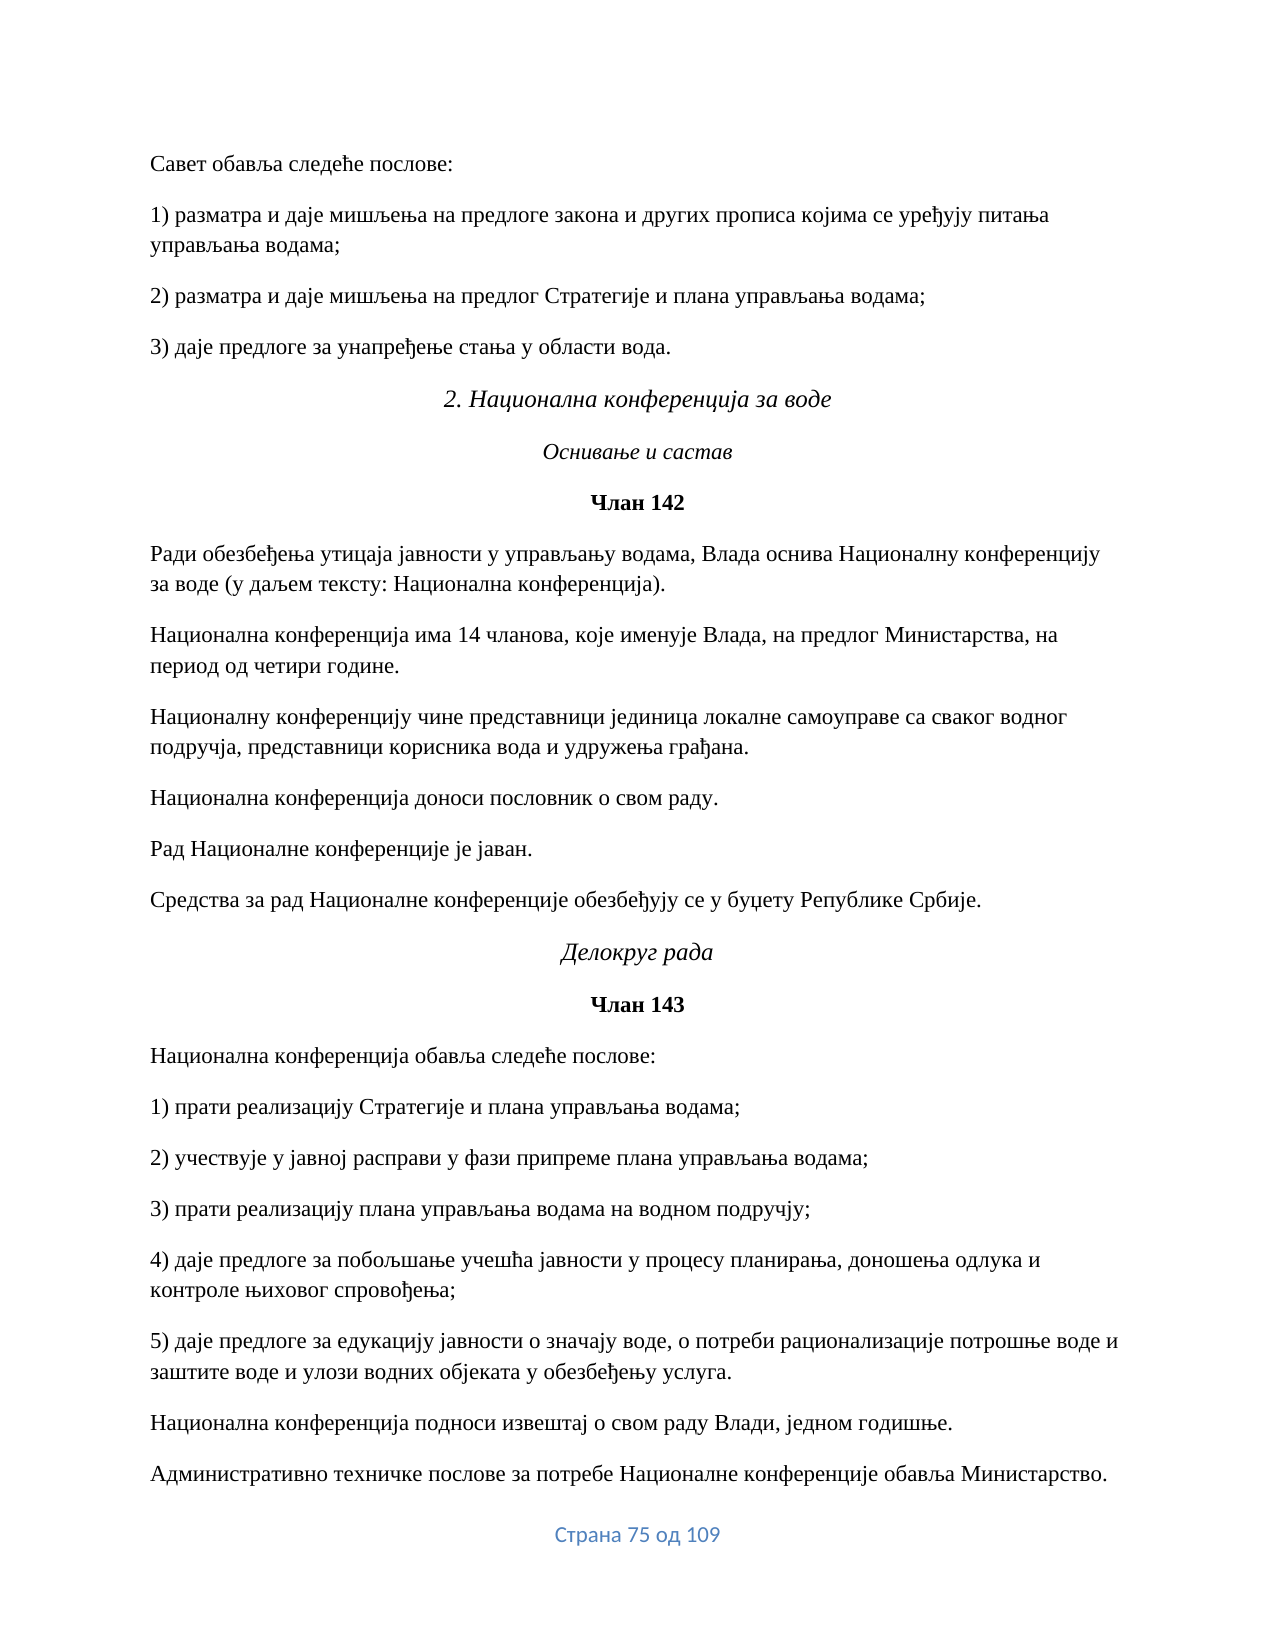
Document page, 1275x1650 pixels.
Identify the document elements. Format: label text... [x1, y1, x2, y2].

text Рад Националне конференције је јаван. [150, 835, 1125, 861]
text Делокруг рада [150, 937, 1125, 966]
text Средства за рад Националне конференције обезбеђују се у буџету Републике Србије. [150, 886, 1125, 912]
text 3) даје предлоге за унапређење стања у области вода. [150, 333, 1125, 360]
text 1) разматра и даје мишљења на предлоге закона и других прописа којима се уређују питања управљања водама; [150, 201, 1125, 258]
text Национална конференција има 14 чланова, које именује Влада, на предлог Министарства, на период од четири године. [150, 622, 1125, 678]
text Оснивање и састав [150, 438, 1125, 464]
text Национална конференција подноси извештај о свом раду Влади, једном годишње. [150, 1409, 1125, 1435]
text 1) прати реализацију Стратегије и плана управљања водама; [150, 1093, 1125, 1119]
text 2. Национална конференција за воде [150, 384, 1125, 413]
text 2) учествује у јавној расправи у фази припреме плана управљања водама; [150, 1144, 1125, 1171]
text 2) разматра и даје мишљења на предлог Стратегије и плана управљања водама; [150, 282, 1125, 309]
text Ради обезбеђења утицаја јавности у управљању водама, Влада оснива Националну конференцију за воде (у даљем тексту: Национална конференција). [150, 540, 1125, 597]
text Члан 142 [150, 489, 1125, 516]
text 3) прати реализацију плана управљања водама на водном подручју; [150, 1195, 1125, 1222]
text 5) даје предлоге за едукацију јавности о значају воде, о потреби рационализације потрошње воде и заштите воде и улози водних објеката у обезбеђењу услуга. [150, 1327, 1125, 1384]
text Национална конференција доноси пословник о свом раду. [150, 784, 1125, 810]
text Национална конференција обавља следеће послове: [150, 1042, 1125, 1068]
text Националну конференцију чине представници јединица локалне самоуправе са сваког водног подручја, представници корисника вода и удружења грађана. [150, 703, 1125, 759]
text 4) даје предлоге за побољшање учешћа јавности у процесу планирања, доношења одлука и контроле њиховог спровођења; [150, 1246, 1125, 1303]
text Члан 143 [150, 991, 1125, 1017]
text Савет обавља следеће послове: [150, 150, 1125, 176]
text Административно техничке послове за потребе Националне конференције обавља Министарство. [150, 1460, 1125, 1486]
